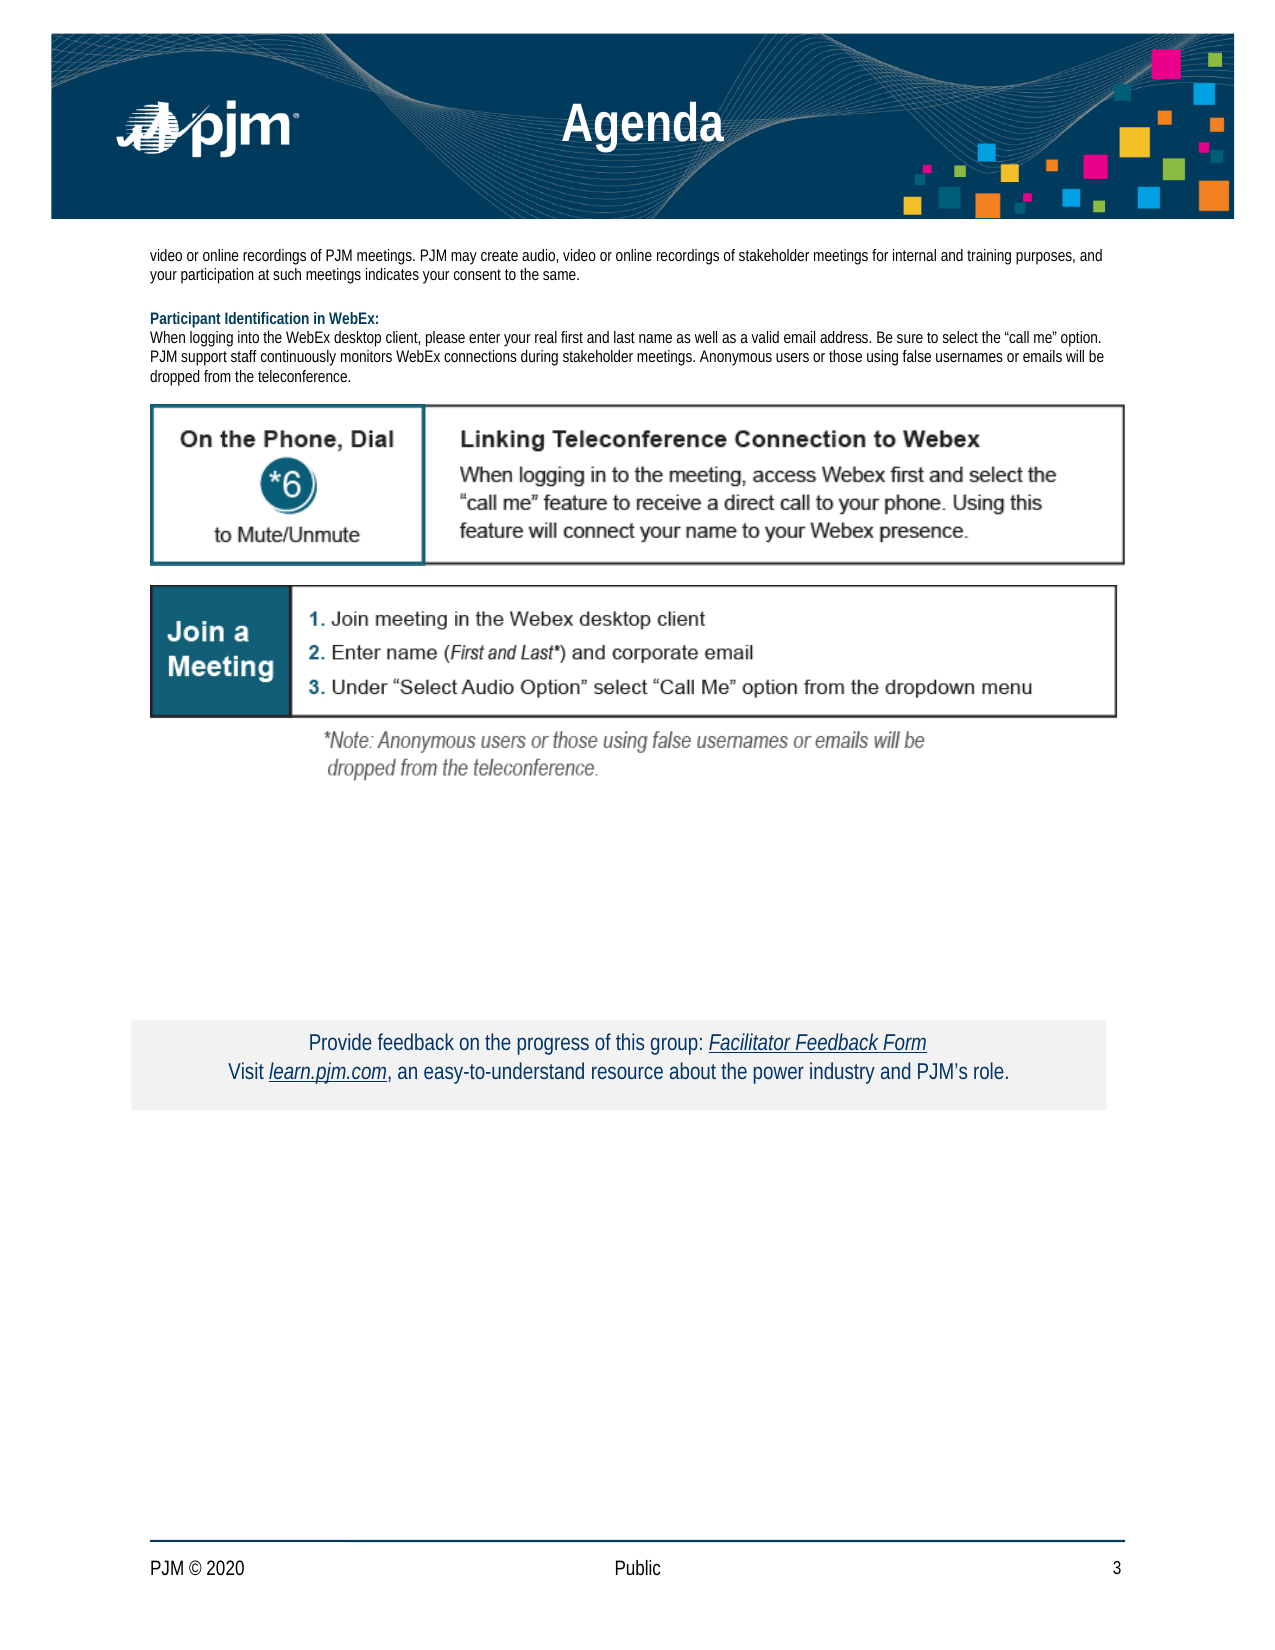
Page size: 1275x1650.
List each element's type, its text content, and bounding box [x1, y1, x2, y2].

picture [150, 404, 1125, 566]
text PJM support staff continuously monitors WebEx connections during stakeholder meetings. Anonymous users or those using false usernames or emails will be dropped from the teleconference. [150, 347, 1125, 386]
text When logging into the WebEx desktop client, please enter your real first and last name as well as a valid email address. Be sure to select the “call me” option. [150, 328, 1125, 347]
picture [150, 585, 1118, 784]
picture [51, 32, 1235, 219]
subtitle Participant Identification in WebEx: [150, 309, 1125, 328]
